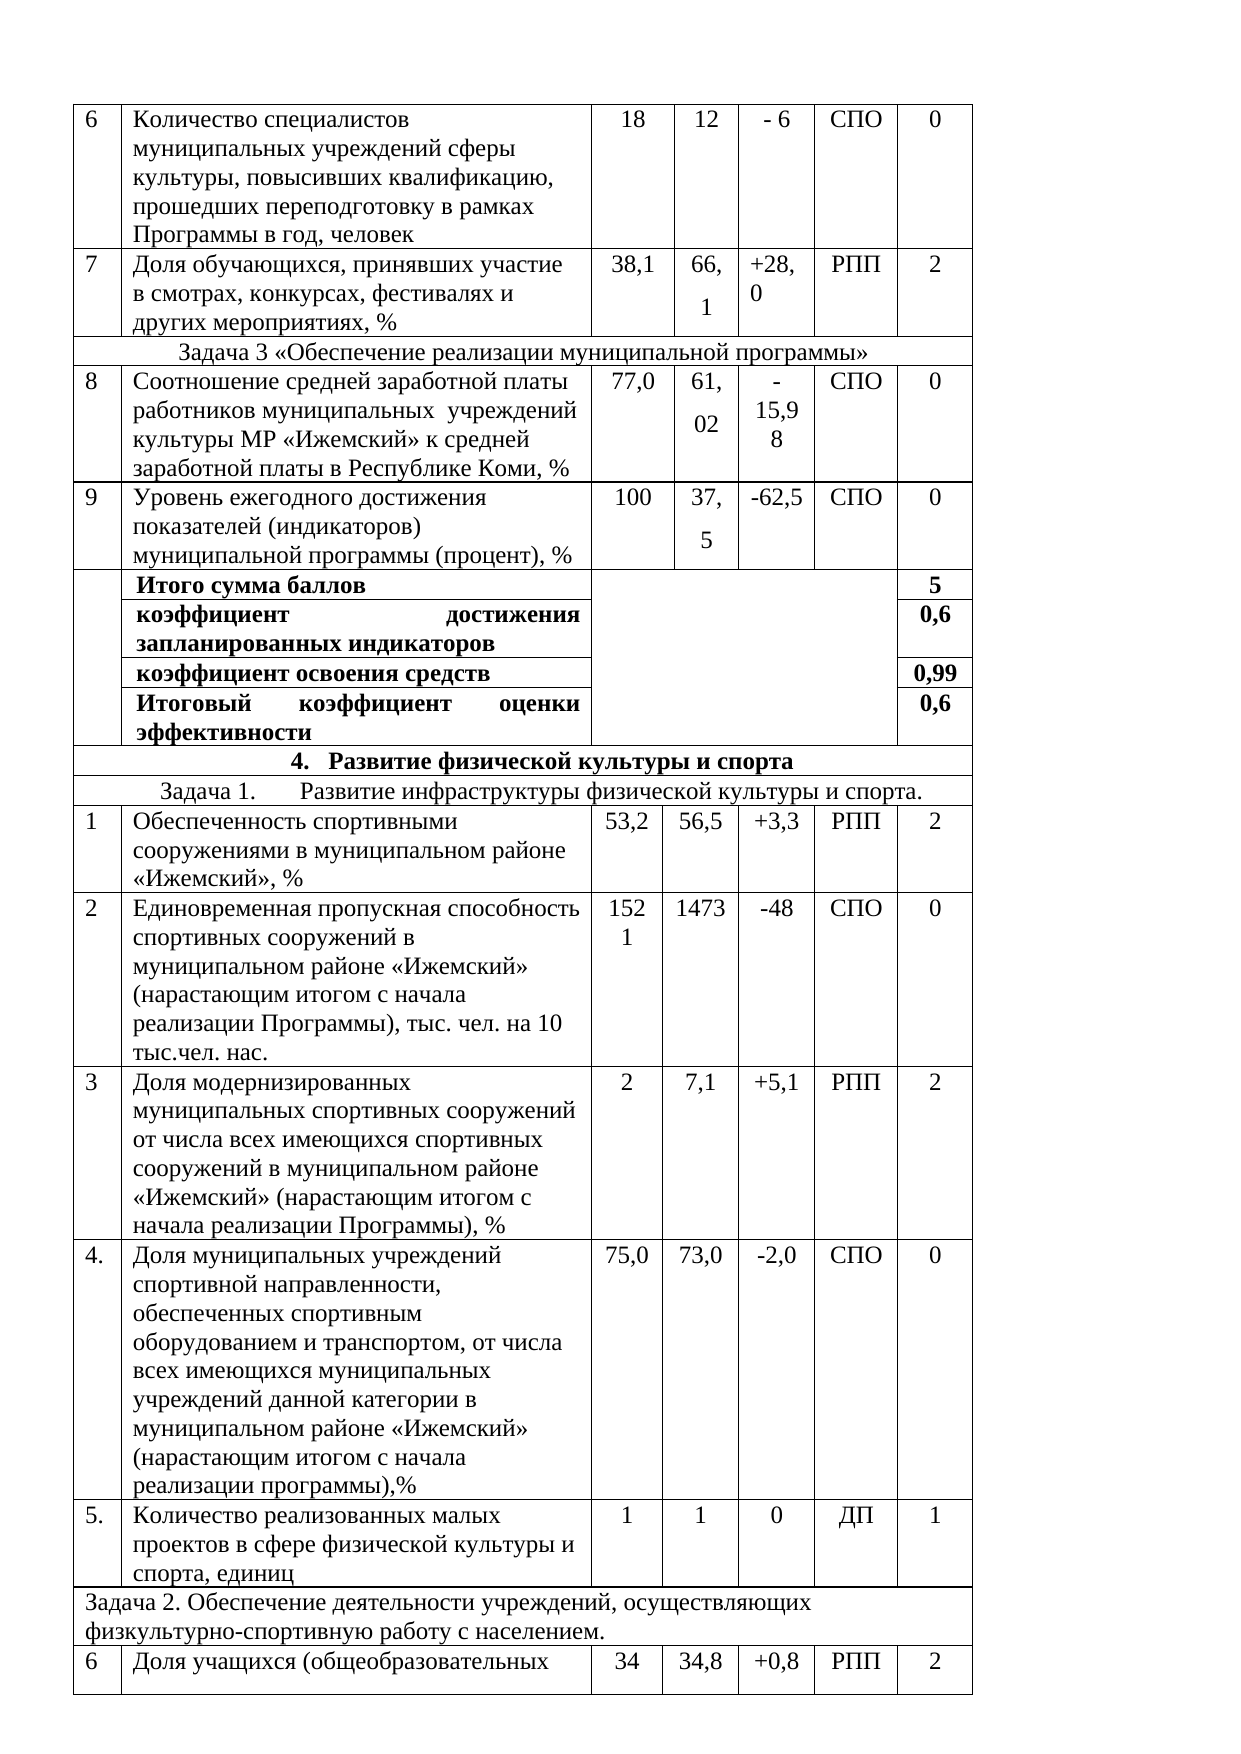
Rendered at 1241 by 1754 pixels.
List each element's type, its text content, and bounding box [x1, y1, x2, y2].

table_cell Доля муниципальных учреждений спортивной направленности, обеспеченных спортивным оборудованием и транспортом, от числа всех имеющихся муниципальных учреждений данной категории в муниципальном районе «Ижемский» (нарастающим итогом с начала реализации программы),% [122, 1240, 591, 1499]
table_cell Обеспеченность спортивными сооружениями в муниципальном районе «Ижемский», % [122, 806, 591, 892]
table_cell 5. [74, 1500, 121, 1586]
table_cell Задача 3 «Обеспечение реализации муниципальной программы» [74, 337, 972, 365]
table_cell 5 [898, 570, 972, 598]
table_cell +5,1 [739, 1067, 814, 1239]
table_cell 2 [592, 1067, 662, 1239]
table_cell 66,1 [675, 249, 738, 336]
table_cell 8 [74, 366, 121, 481]
table_cell Развитие физической культуры и спорта [74, 746, 972, 775]
table_cell 1 [663, 1500, 738, 1586]
table_cell 2 [898, 1067, 972, 1239]
table_cell [592, 570, 897, 745]
table_cell 56,5 [663, 806, 738, 892]
table_cell СПО [815, 1240, 897, 1499]
table_cell -62,5 [739, 483, 814, 569]
table_cell [74, 570, 121, 745]
table_cell 0 [898, 893, 972, 1066]
table_cell Задача 1. Развитие инфраструктуры физической культуры и спорта. [74, 776, 972, 805]
table_cell ДП [815, 1500, 897, 1586]
table_cell 1 [898, 1500, 972, 1586]
table_cell 3 [74, 1067, 121, 1239]
table_cell 2 [898, 806, 972, 892]
table_cell 2 [898, 249, 972, 336]
table_cell 61,02 [675, 366, 738, 481]
table_cell Доля обучающихся, принявших участие в смотрах, конкурсах, фестивалях и других мероприятиях, % [122, 249, 591, 336]
table_cell 34,8 [663, 1646, 738, 1694]
table_cell СПО [815, 105, 897, 248]
table_cell 1 [74, 806, 121, 892]
table_cell 37,5 [675, 483, 738, 569]
table_cell 6 [74, 105, 121, 248]
table_cell 100 [592, 483, 674, 569]
table_cell 7,1 [663, 1067, 738, 1239]
table_cell РПП [815, 249, 897, 336]
table_cell 1521 [592, 893, 662, 1066]
table_cell 77,0 [592, 366, 674, 481]
table_cell -2,0 [739, 1240, 814, 1499]
table_cell 0 [898, 105, 972, 248]
table_cell 34 [592, 1646, 662, 1694]
table_cell 2 [74, 893, 121, 1066]
table_cell Количество специалистов муниципальных учреждений сферы культуры, повысивших квалификацию, прошедших переподготовку в рамках Программы в год, человек [122, 105, 591, 248]
table_cell коэффициент достижения запланированных индикаторов [122, 600, 591, 657]
table_cell СПО [815, 893, 897, 1066]
table_cell коэффициент освоения средств [122, 658, 591, 687]
table_cell - 6 [739, 105, 814, 248]
table_cell 4. [74, 1240, 121, 1499]
table_cell СПО [815, 366, 897, 481]
table_cell Количество реализованных малых проектов в сфере физической культуры и спорта, единиц [122, 1500, 591, 1586]
table_cell 18 [592, 105, 674, 248]
table_cell РПП [815, 806, 897, 892]
table_cell 75,0 [592, 1240, 662, 1499]
table_cell -48 [739, 893, 814, 1066]
table_cell +28,0 [739, 249, 814, 336]
table_cell +3,3 [739, 806, 814, 892]
table_cell Доля модернизированных муниципальных спортивных сооружений от числа всех имеющихся спортивных сооружений в муниципальном районе «Ижемский» (нарастающим итогом с начала реализации Программы), % [122, 1067, 591, 1239]
table_cell 1 [592, 1500, 662, 1586]
table_cell Соотношение средней заработной платы работников муниципальных учреждений культуры МР «Ижемский» к средней заработной платы в Республике Коми, % [122, 366, 591, 481]
table_cell Задача 2. Обеспечение деятельности учреждений, осуществляющих физкультурно-спортивную работу с населением. [74, 1588, 972, 1645]
table_cell 0,99 [898, 658, 972, 687]
table_cell 7 [74, 249, 121, 336]
table_cell 2 [898, 1646, 972, 1694]
table_cell Итого сумма баллов [122, 570, 591, 598]
table_cell 0 [898, 366, 972, 481]
table_cell СПО [815, 483, 897, 569]
table_cell Уровень ежегодного достижения показателей (индикаторов) муниципальной программы (процент), % [122, 483, 591, 569]
table_cell 73,0 [663, 1240, 738, 1499]
table_cell 0 [898, 1240, 972, 1499]
table_cell -15,98 [739, 366, 814, 481]
table_cell 38,1 [592, 249, 674, 336]
table_cell +0,8 [739, 1646, 814, 1694]
table_cell 12 [675, 105, 738, 248]
table_cell 0 [739, 1500, 814, 1586]
table_cell 53,2 [592, 806, 662, 892]
table_cell 9 [74, 483, 121, 569]
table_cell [122, 1646, 591, 1694]
table_cell 1473 [663, 893, 738, 1066]
table_cell Единовременная пропускная способность спортивных сооружений в муниципальном районе «Ижемский» (нарастающим итогом с начала реализации Программы), тыс. чел. на 10 тыс.чел. нас. [122, 893, 591, 1066]
table_cell 0,6 [898, 688, 972, 745]
table_cell 0 [898, 483, 972, 569]
table_cell 0,6 [898, 600, 972, 657]
table_cell РПП [815, 1646, 897, 1694]
table_cell Итоговый коэффициент оценки эффективности [122, 688, 591, 745]
table_cell РПП [815, 1067, 897, 1239]
table_cell 6 [74, 1646, 121, 1694]
